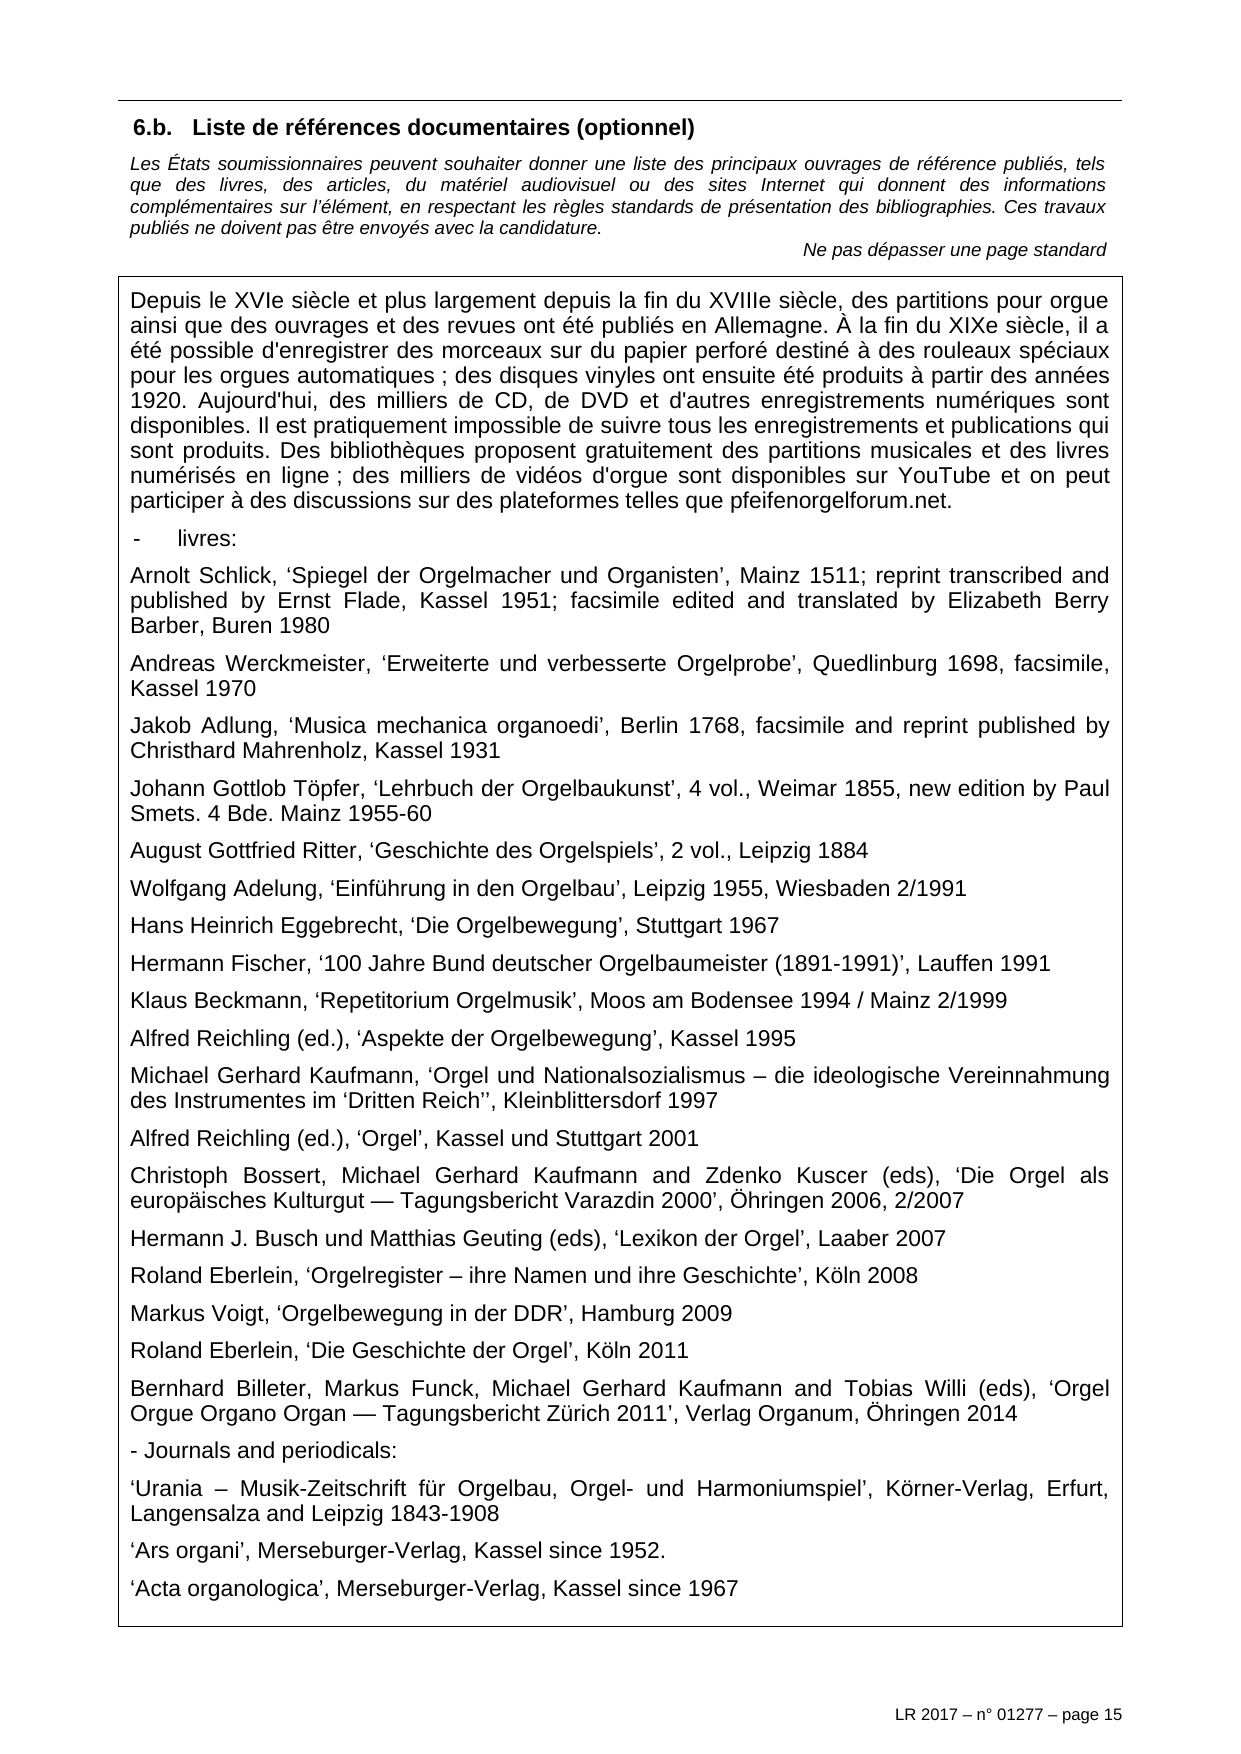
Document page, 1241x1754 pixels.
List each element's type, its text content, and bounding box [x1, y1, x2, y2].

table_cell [119, 277, 1122, 1626]
table_cell 6.b. Liste de références documentaires (optionnel) Les États soumissionnaires peuvent souhaiter donner une liste des principaux ouvrages de référence publiés, tels que des livres, des articles, du matériel audiovisuel ou des sites Internet qui donnent des informations complémentaires sur l’élément, en respectant les règles standards de présentation des bibliographies. Ces travaux publiés ne doivent pas être envoyés avec la candidature. Ne pas dépasser une page standard [118, 101, 1122, 276]
